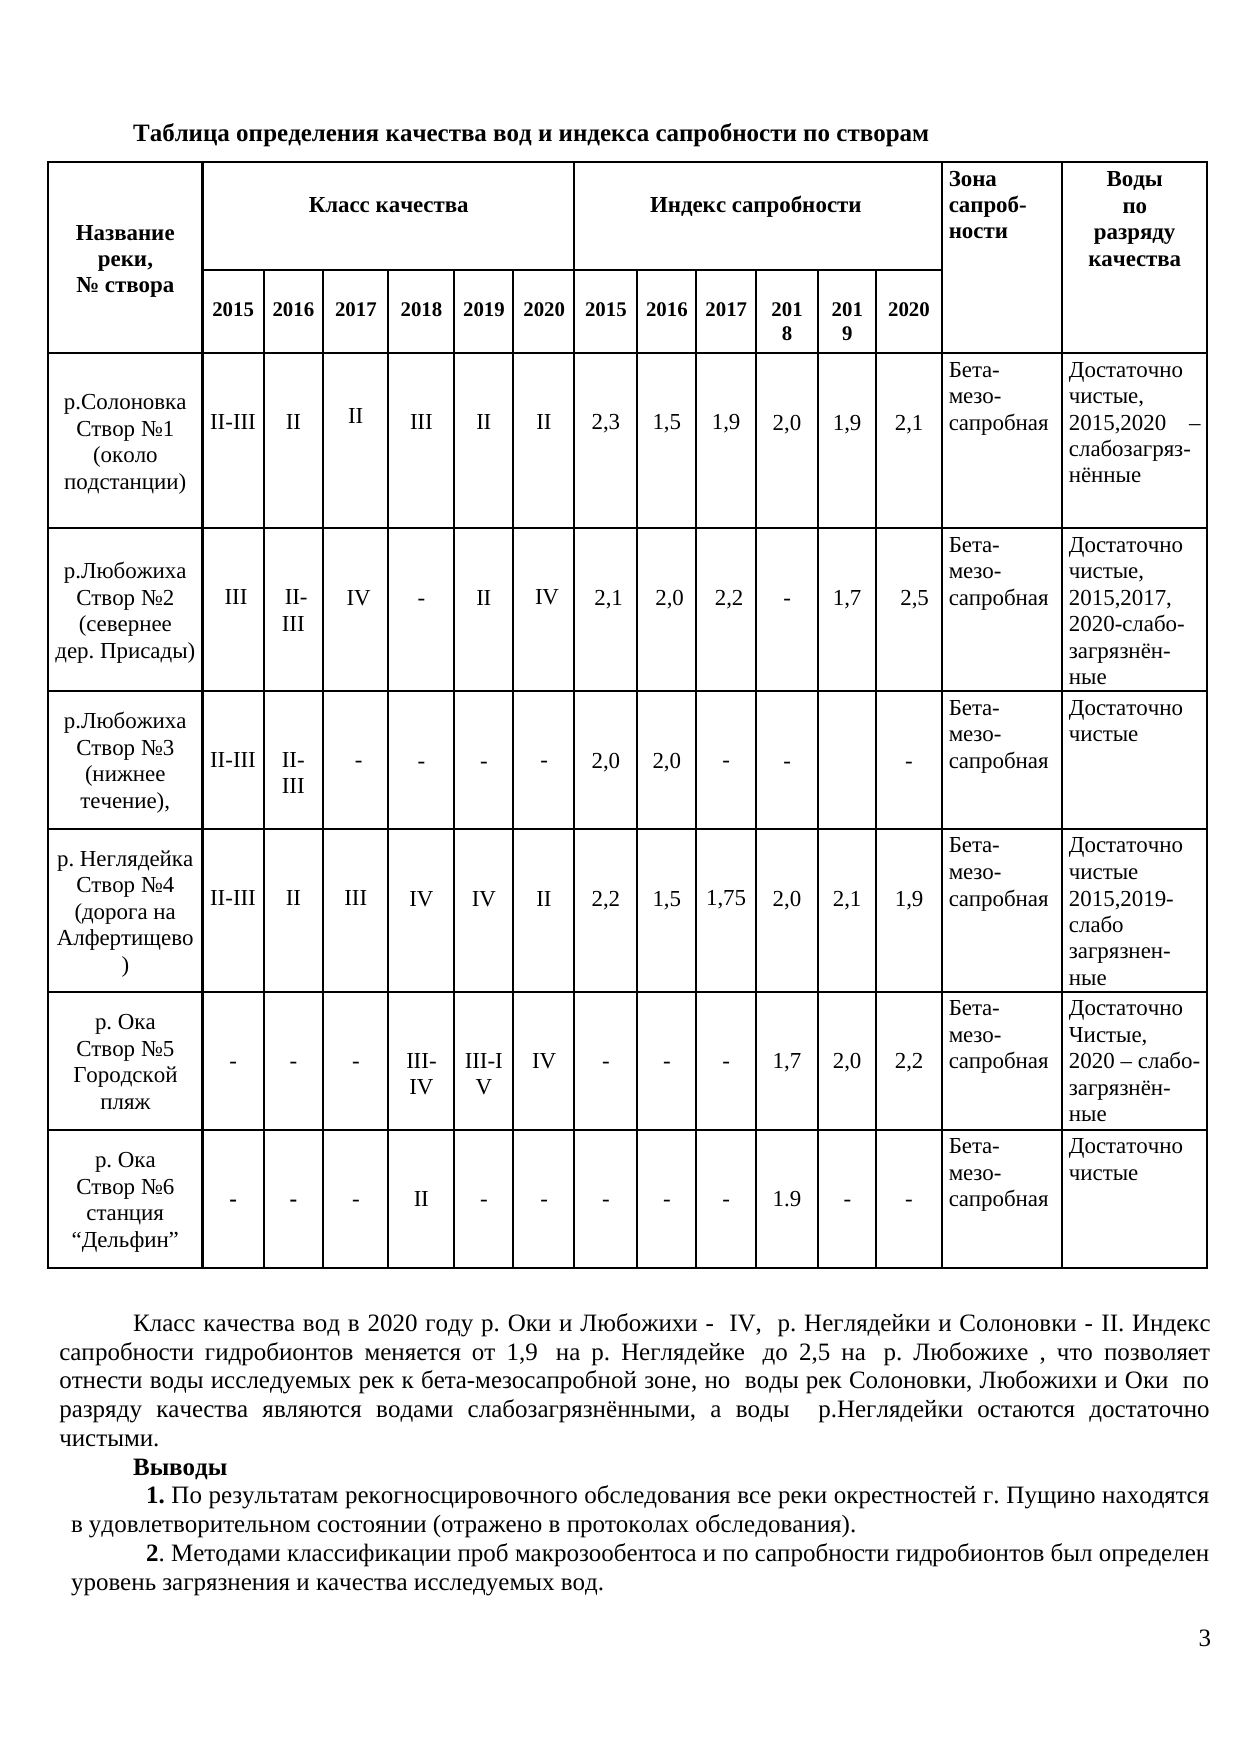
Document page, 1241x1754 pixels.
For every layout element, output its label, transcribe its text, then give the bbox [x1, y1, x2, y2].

table_cell Достаточно чистые, 2015,2017, 2020-слабо-загрязнён-ные [1063, 529, 1206, 690]
table_cell III [389, 354, 453, 527]
table_header Зона сапроб- ности [943, 163, 1061, 352]
table_cell III-IV [389, 993, 453, 1128]
table_cell II [455, 354, 512, 527]
table_header Название реки, № створа [49, 163, 201, 352]
table_cell 1,9 [697, 354, 755, 527]
table_cell IV [514, 529, 573, 690]
table_cell 2,5 [877, 529, 941, 690]
text 1. По результатам рекогносцировочного обследования все реки окрестностей г. Пущино находятся в удовлетворительном состоянии (отражено в протоколах обследования). [71, 1481, 1211, 1538]
table_cell - [389, 692, 453, 828]
table_cell Бета- мезо- сапробная [943, 529, 1061, 690]
table_cell р.Любожиха Cтвор №2 (севернее дер. Присады) [49, 529, 201, 690]
table_cell 1.9 [757, 1131, 817, 1267]
table_cell - [638, 1131, 695, 1267]
table_cell 2018 [389, 271, 453, 352]
table_cell 2019 [455, 271, 512, 352]
table_cell 2,0 [757, 830, 817, 991]
table_cell IV [324, 529, 387, 690]
text Таблица определения качества вод и индекса сапробности по створам [59, 118, 1211, 147]
table_cell 2020 [877, 271, 941, 352]
text Выводы [59, 1452, 1211, 1481]
table_cell II [514, 830, 573, 991]
table_cell 2,3 [575, 354, 636, 527]
table_cell - [575, 993, 636, 1128]
table_cell 2015 [575, 271, 636, 352]
table_cell III-I V [455, 993, 512, 1128]
table_cell р.Любожиха Cтвор №3 (нижнее течение), [49, 692, 201, 828]
table_cell II-III [265, 692, 322, 828]
table_cell 2,0 [819, 993, 875, 1128]
table_cell - [877, 1131, 941, 1267]
table_cell - [204, 1131, 263, 1267]
table_cell Достаточно чистые [1063, 692, 1206, 828]
table_cell III [324, 830, 387, 991]
table_cell 2016 [638, 271, 695, 352]
table_cell 2,2 [575, 830, 636, 991]
table_cell II [514, 354, 573, 527]
table_cell - [324, 993, 387, 1128]
table_header Воды по разряду качества [1063, 163, 1206, 352]
table_cell р.Солоновка Cтвор №1 (около подстанции) [49, 354, 201, 527]
text 2. Методами классификации проб макрозообентоса и по сапробности гидробионтов был определен уровень загрязнения и качества исследуемых вод. [71, 1538, 1211, 1596]
table_cell 2,0 [575, 692, 636, 828]
table_cell Бета- мезо- сапробная [943, 354, 1061, 527]
table_cell - [877, 692, 941, 828]
table_cell IV [389, 830, 453, 991]
table_cell Достаточно чистые 2015,2019- слабо загрязнен-ные [1063, 830, 1206, 991]
table_cell 2,0 [638, 692, 695, 828]
table_cell II [265, 354, 322, 527]
table_cell 2017 [324, 271, 387, 352]
table_cell Достаточно чистые [1063, 1131, 1206, 1267]
table_cell 2019 [819, 271, 875, 352]
table_cell 2020 [514, 271, 573, 352]
table_cell - [757, 529, 817, 690]
table_cell - [697, 692, 755, 828]
table_cell II [324, 354, 387, 527]
table_cell 2,1 [819, 830, 875, 991]
table_cell - [514, 1131, 573, 1267]
table_cell - [638, 993, 695, 1128]
table_cell 2015 [204, 271, 263, 352]
table_cell - [265, 993, 322, 1128]
table_cell [819, 692, 875, 828]
table_cell IV [455, 830, 512, 991]
table_cell - [757, 692, 817, 828]
table_cell II-III [204, 692, 263, 828]
table_cell II-III [204, 354, 263, 527]
table_cell - [697, 1131, 755, 1267]
table_cell р. Ока Створ №5 Городской пляж [49, 993, 201, 1128]
table_cell - [455, 692, 512, 828]
table_cell - [514, 692, 573, 828]
table_cell 2,0 [757, 354, 817, 527]
text Класс качества вод в 2020 году р. Оки и Любожихи - IV, р. Неглядейки и Солоновки - II. Индекс сапробности гидробионтов меняется от 1,9 на р. Неглядейке до 2,5 на р. Любожихе , что позволяет отнести воды исследуемых рек к бета-мезосапробной зоне, но воды рек Солоновки, Любожихи и Оки по разряду качества являются водами слабозагрязнёнными, а воды р.Неглядейки остаются достаточно чистыми. [59, 1308, 1211, 1452]
table_cell 1,5 [638, 354, 695, 527]
table_cell Бета- мезо- сапробная [943, 692, 1061, 828]
table_cell - [265, 1131, 322, 1267]
table_cell р. Ока Створ №6 станция “Дельфин” [49, 1131, 201, 1267]
table_cell 2,1 [877, 354, 941, 527]
table_cell 1,9 [819, 354, 875, 527]
table_cell Бета- мезо- сапробная [943, 1131, 1061, 1267]
table_cell 2016 [265, 271, 322, 352]
table_cell - [455, 1131, 512, 1267]
table_cell 1,9 [877, 830, 941, 991]
table_cell Бета- мезо- сапробная [943, 830, 1061, 991]
table_cell 2018 [757, 271, 817, 352]
table_cell 2017 [697, 271, 755, 352]
table_cell 1,7 [819, 529, 875, 690]
table_header Класс качества [204, 163, 573, 269]
table_cell р. Неглядейка Cтвор №4 (дорога на Алфертищево) [49, 830, 201, 991]
table_cell IV [514, 993, 573, 1128]
table_cell III [204, 529, 263, 690]
table_cell 2,0 [638, 529, 695, 690]
table_cell II [455, 529, 512, 690]
table_cell 2,2 [877, 993, 941, 1128]
table_cell - [575, 1131, 636, 1267]
table_cell - [819, 1131, 875, 1267]
table_cell Достаточно чистые, 2015,2020 – слабозагряз-нённые [1063, 354, 1206, 527]
table_cell II [389, 1131, 453, 1267]
table_cell - [324, 1131, 387, 1267]
table_cell 2,2 [697, 529, 755, 690]
table_cell - [697, 993, 755, 1128]
table_cell 2,1 [575, 529, 636, 690]
table_cell - [204, 993, 263, 1128]
table_header Индекс сапробности [575, 163, 941, 269]
table_cell II [265, 830, 322, 991]
table_cell 1,5 [638, 830, 695, 991]
table_cell II-III [265, 529, 322, 690]
table_cell 1,75 [697, 830, 755, 991]
table_cell - [324, 692, 387, 828]
table_cell II-III [204, 830, 263, 991]
table_cell Бета- мезо- сапробная [943, 993, 1061, 1128]
table_cell - [389, 529, 453, 690]
table_cell Достаточно Чистые, 2020 – слабо-загрязнён-ные [1063, 993, 1206, 1128]
table_cell 1,7 [757, 993, 817, 1128]
